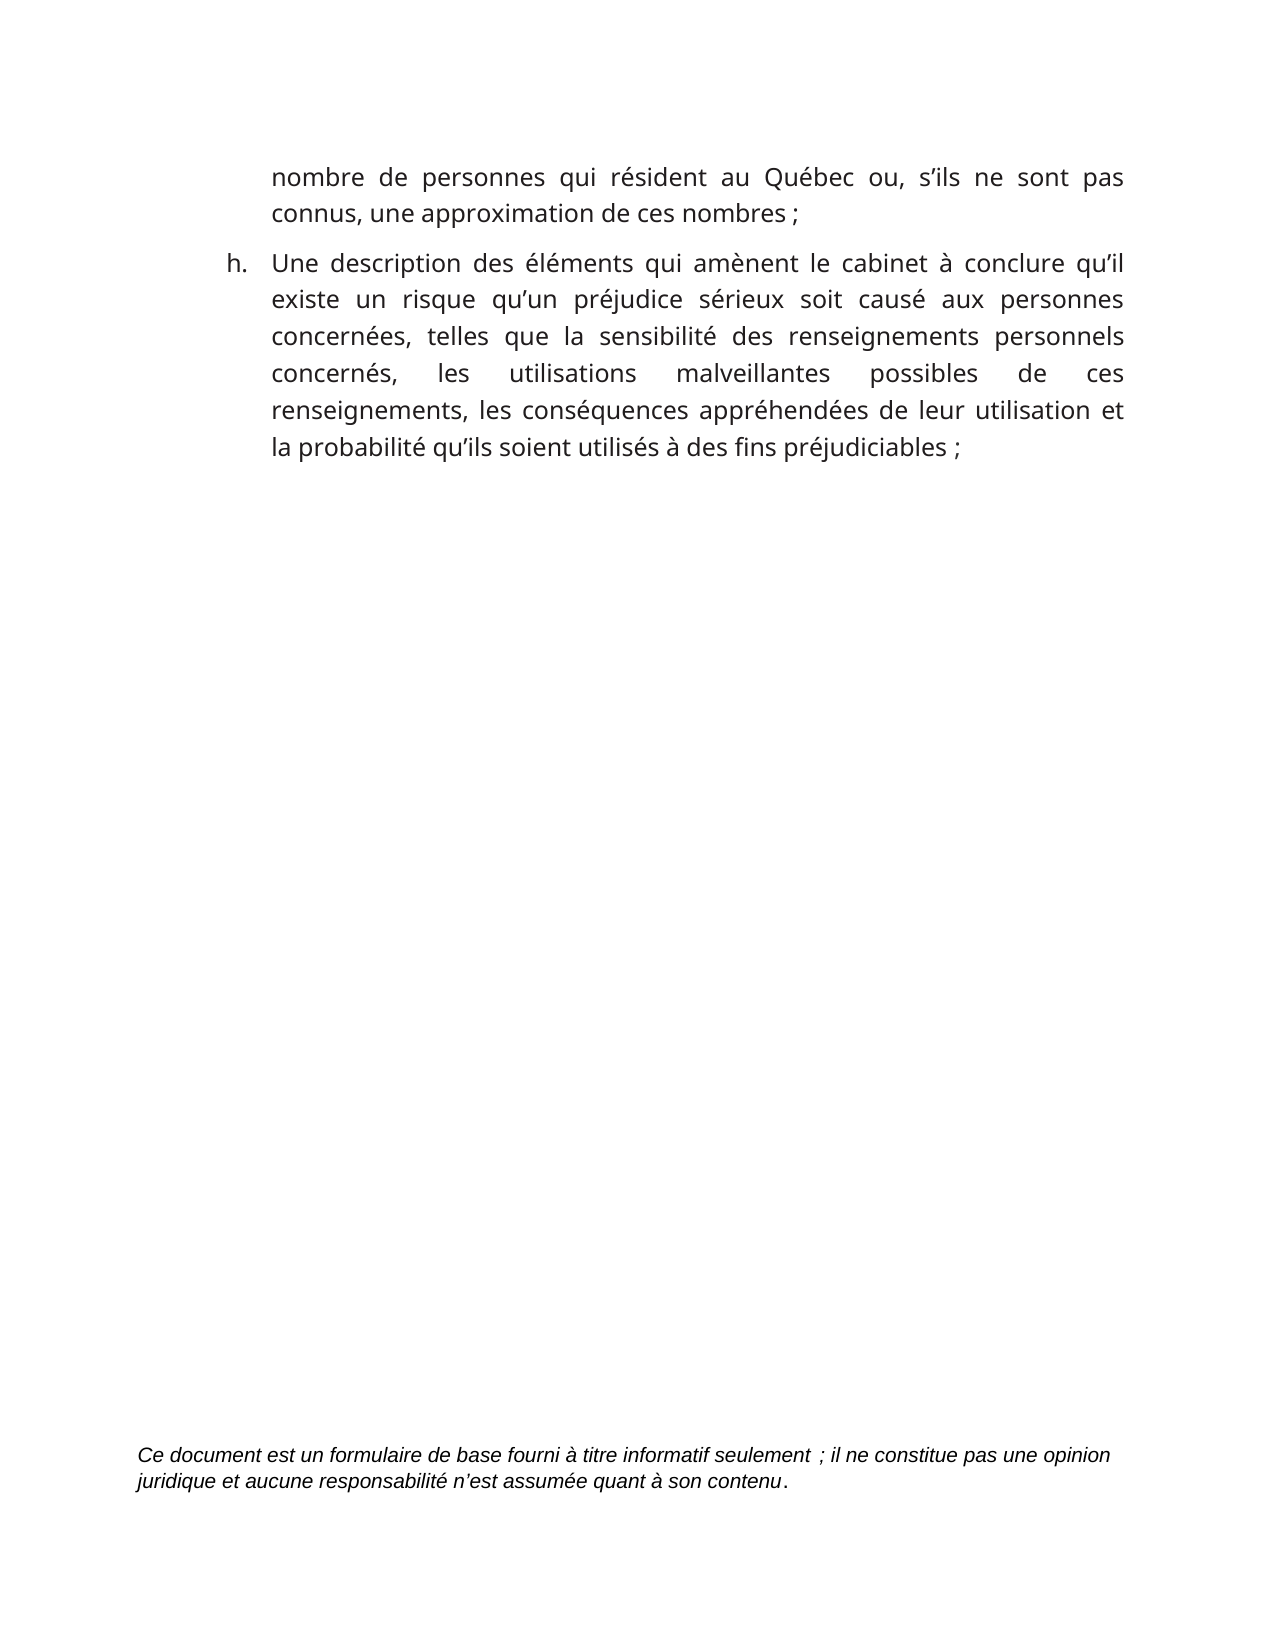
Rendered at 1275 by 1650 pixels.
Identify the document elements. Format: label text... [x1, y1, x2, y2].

list Une description des éléments qui amènent le cabinet à conclure qu’il existe un risque qu’un préjudice sérieux soit causé aux personnes concernées, telles que la sensibilité des renseignements personnels concernés, les utilisations malveillantes possibles de ces renseignements, les conséquences appréhendées de leur utilisation et la probabilité qu’ils soient utilisés à des fins préjudiciables ; [226, 245, 1125, 463]
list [226, 159, 1125, 230]
